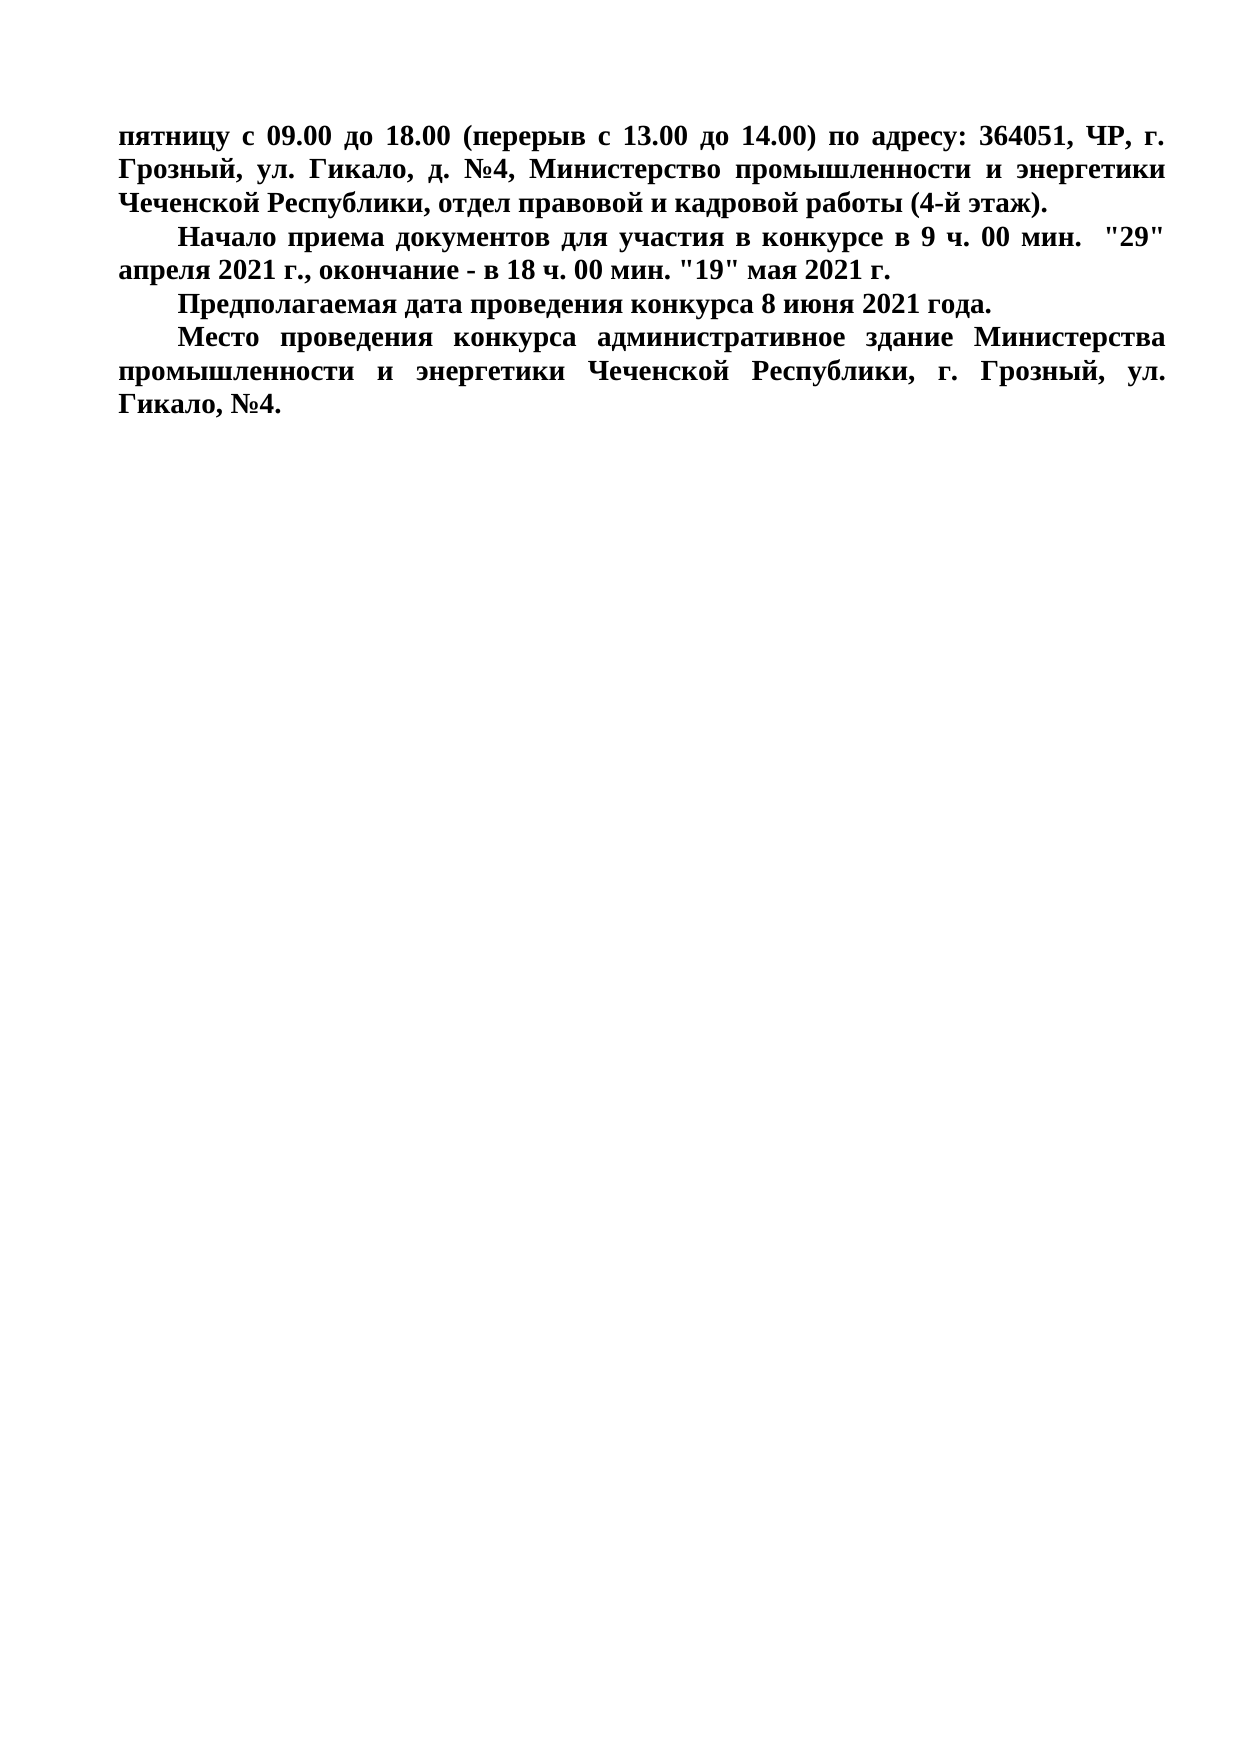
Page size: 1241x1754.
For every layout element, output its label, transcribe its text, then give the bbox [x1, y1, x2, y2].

text Начало приема документов для участия в конкурсе в 9 ч. 00 мин. "29" апреля 2021 г., окончание - в 18 ч. 00 мин. "19" мая 2021 г. [118, 219, 1167, 286]
text Место проведения конкурса административное здание Министерства промышленности и энергетики Чеченской Республики, г. Грозный, ул. Гикало, №4. [118, 319, 1167, 420]
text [118, 118, 1167, 219]
text Предполагаемая дата проведения конкурса 8 июня 2021 года. [118, 286, 1167, 319]
